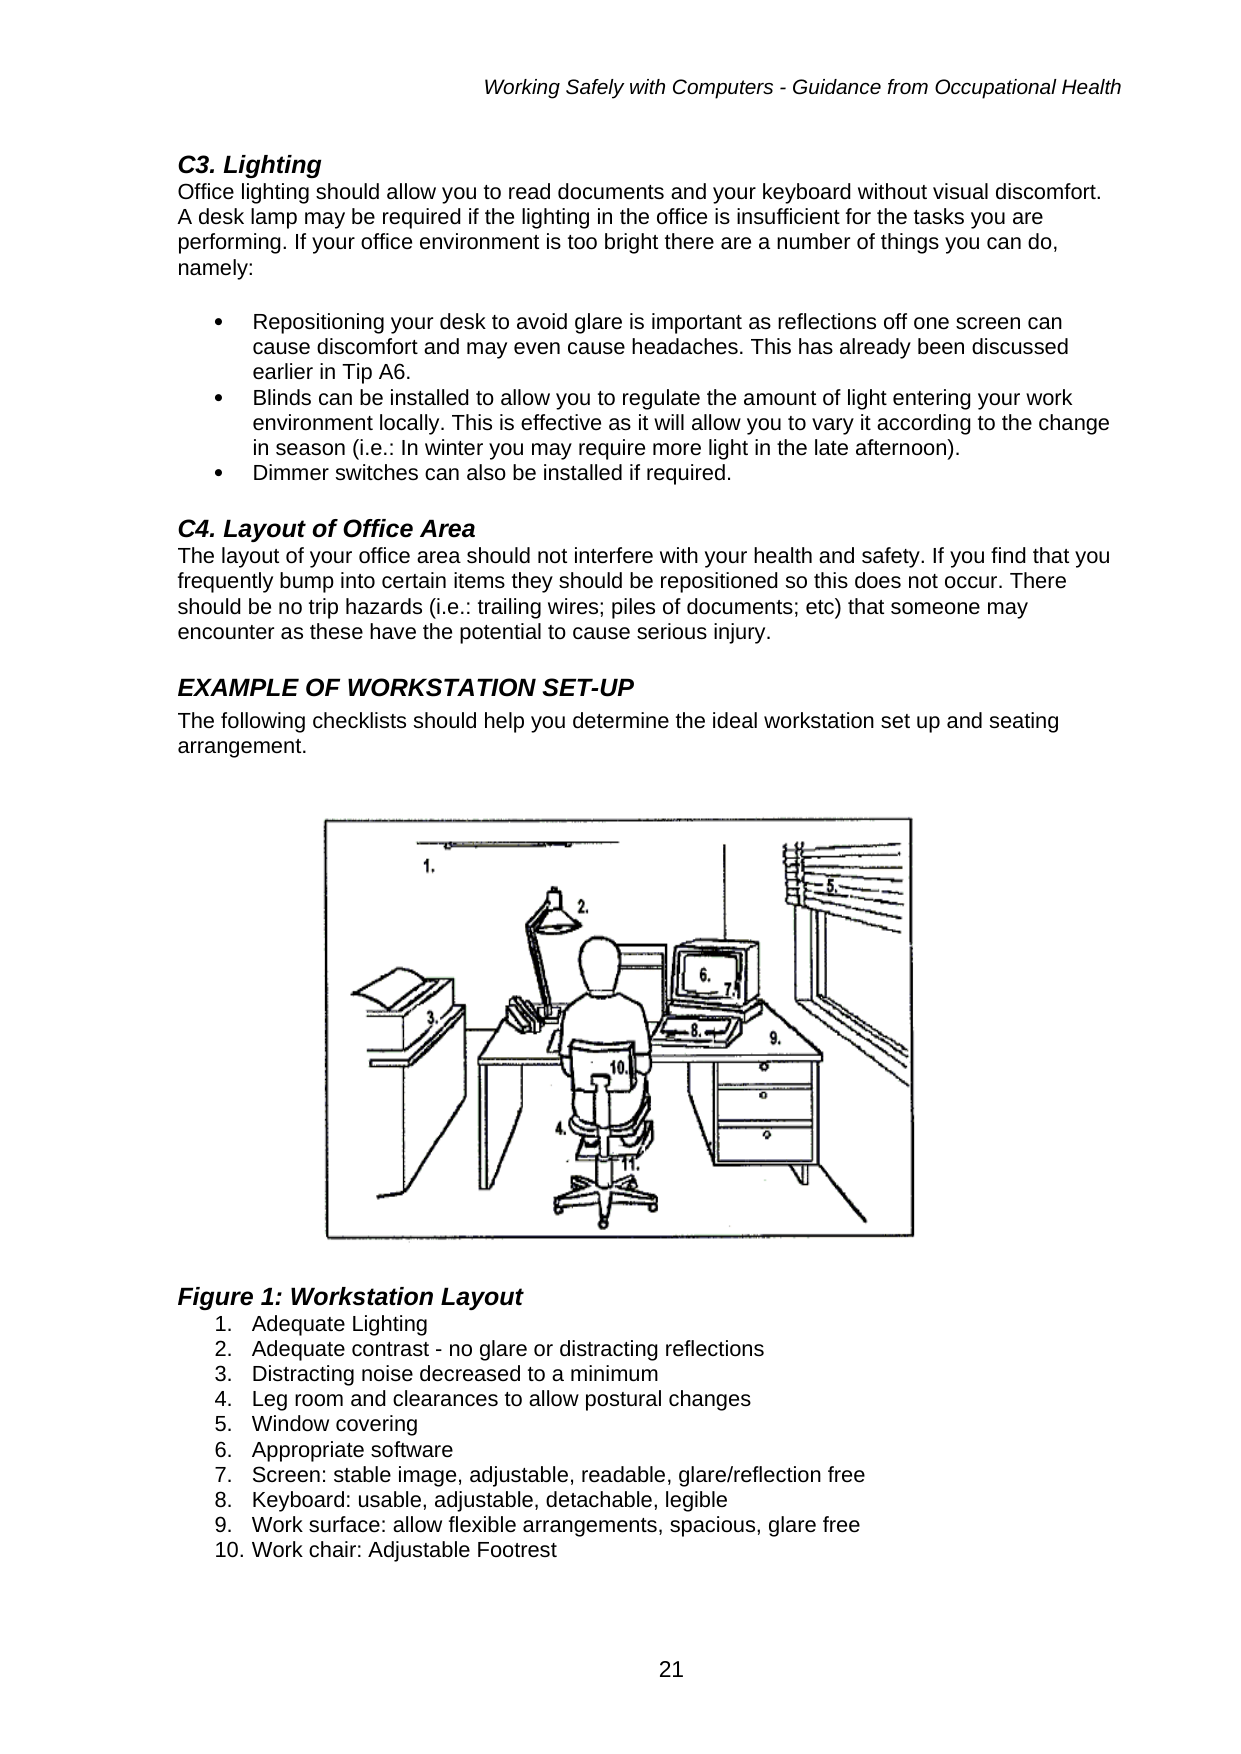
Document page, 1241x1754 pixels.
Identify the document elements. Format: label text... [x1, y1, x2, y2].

text The following checklists should help you determine the ideal workstation set up and seating arrangement. [177, 708, 1122, 758]
list Leg room and clearances to allow postural changes [214, 1386, 1122, 1411]
text Office lighting should allow you to read documents and your keyboard without visual discomfort. A desk lamp may be required if the lighting in the office is insufficient for the tasks you are performing. If your office environment is too bright there are a number of things you can do, namely: [177, 179, 1122, 279]
subtitle C4. Layout of Office Area [177, 514, 1122, 543]
list Adequate contrast - no glare or distracting reflections [214, 1336, 1122, 1361]
list Window covering [214, 1411, 1122, 1437]
subtitle EXAMPLE OF WORKSTATION SET-UP [177, 673, 1122, 702]
list Appropriate software [214, 1437, 1122, 1462]
list Work surface: allow flexible arrangements, spacious, glare free [214, 1512, 1122, 1537]
list Adequate Lighting [214, 1311, 1122, 1336]
list Screen: stable image, adjustable, readable, glare/reflection free [214, 1462, 1122, 1487]
list Blinds can be installed to allow you to regulate the amount of light entering your work environment locally. This is effective as it will allow you to vary it according to the change in season (i.e.: In winter you may require more light in the late afternoon). [215, 384, 1122, 460]
list Work chair: Adjustable Footrest [214, 1537, 1122, 1563]
subtitle C3. Lighting [177, 150, 1122, 179]
list Dimmer switches can also be installed if required. [215, 460, 1122, 485]
text The layout of your office area should not interfere with your health and safety. If you find that you frequently bump into certain items they should be repositioned so this does not occur. There should be no trip hazards (i.e.: trailing wires; piles of documents; etc) that someone may encounter as these have the potential to cause serious injury. [177, 543, 1122, 644]
list Distracting noise decreased to a minimum [214, 1361, 1122, 1386]
list Repositioning your desk to avoid glare is important as reflections off one screen can cause discomfort and may even cause headaches. This has already been discussed earlier in Tip A6. [215, 309, 1122, 384]
picture [318, 813, 927, 1253]
list Keyboard: usable, adjustable, detachable, legible [214, 1487, 1122, 1512]
